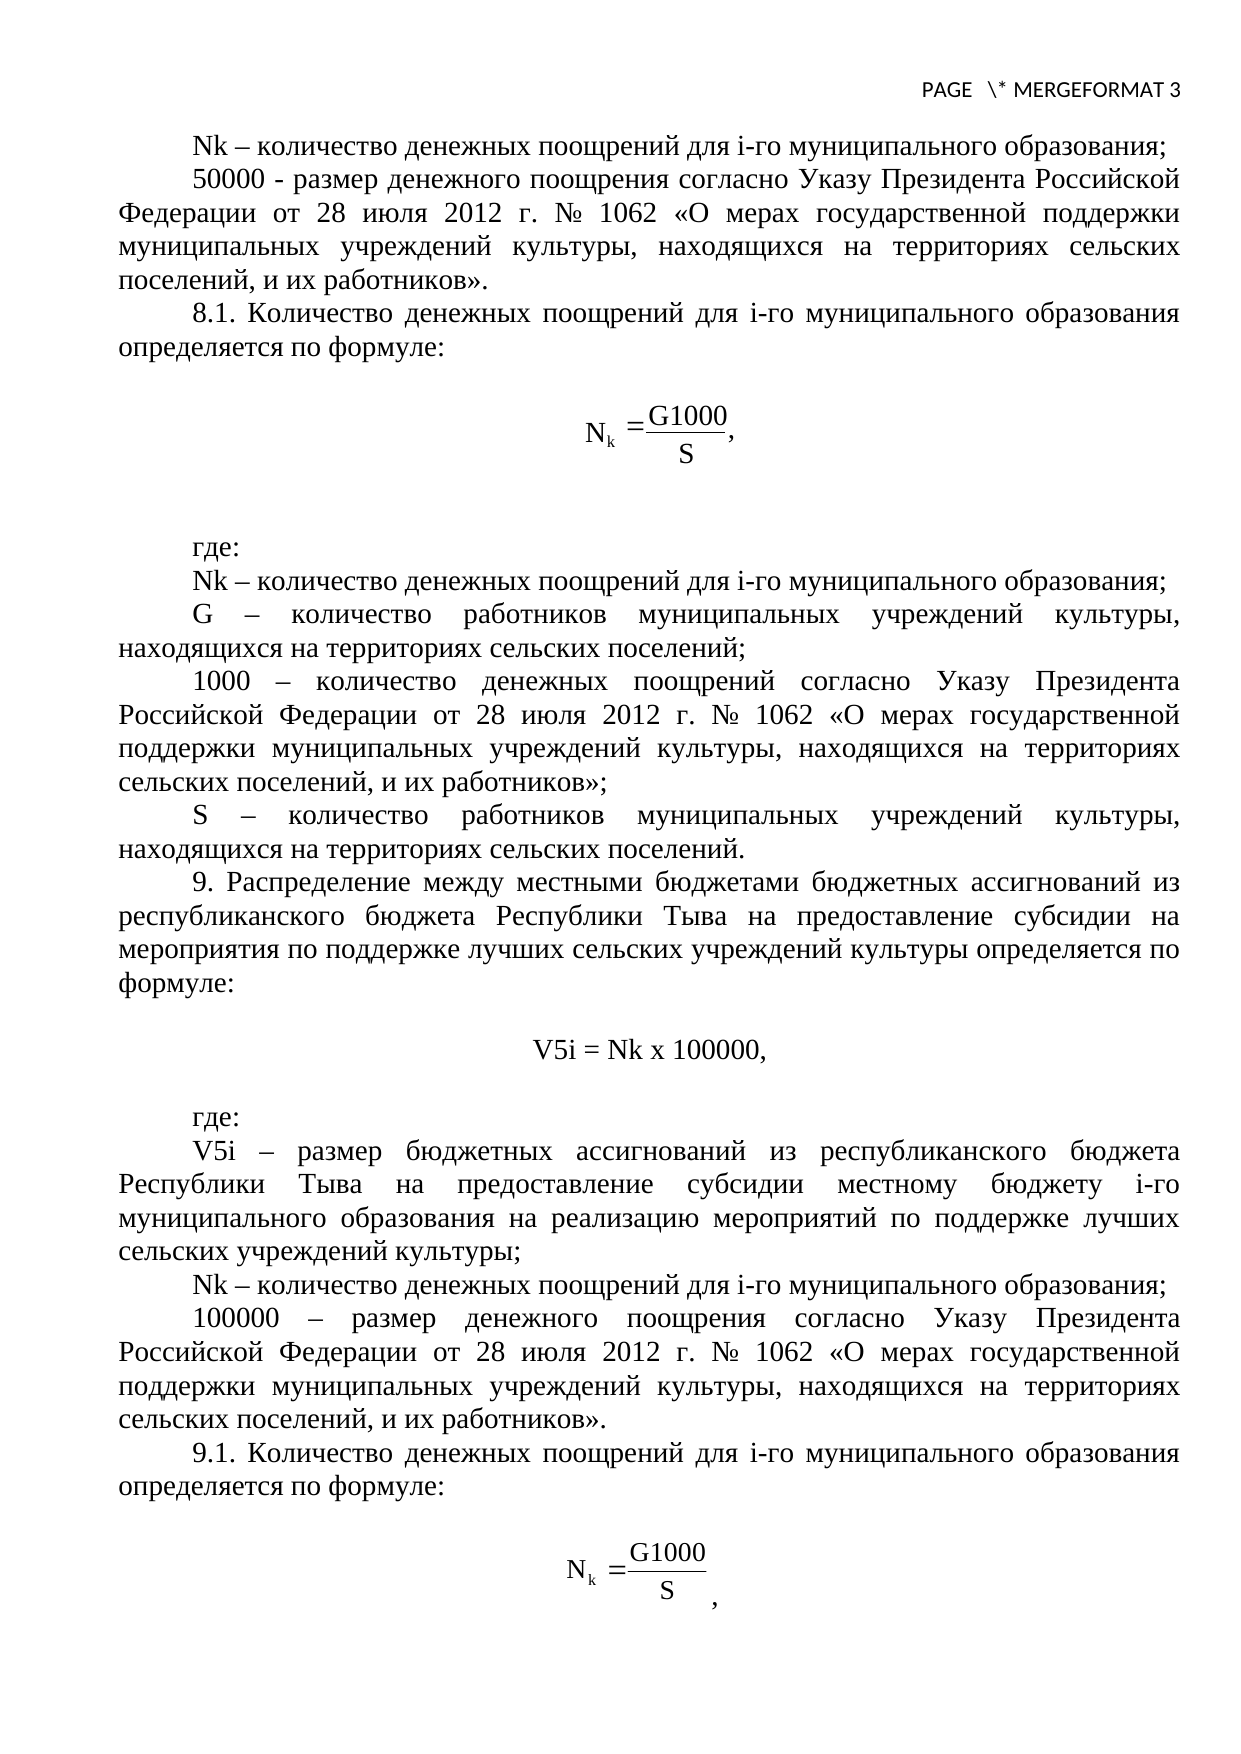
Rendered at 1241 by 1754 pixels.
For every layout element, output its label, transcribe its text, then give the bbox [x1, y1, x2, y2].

text V5i = Nk x 100000, [118, 1032, 1181, 1066]
text , [561, 1535, 1181, 1612]
text 1000 – количество денежных поощрений согласно Указу Президента Российской Федерации от 28 июля 2012 г. № 1062 «О мерах государственной поддержки муниципальных учреждений культуры, находящихся на территориях сельских поселений, и их работников»; [118, 663, 1181, 797]
text Nk – количество денежных поощрений для i-го муниципального образования; [118, 563, 1181, 596]
text где: [118, 1099, 1181, 1133]
text 9.1. Количество денежных поощрений для i-го муниципального образования определяется по формуле: [118, 1435, 1181, 1502]
text 50000 - размер денежного поощрения согласно Указу Президента Российской Федерации от 28 июля 2012 г. № 1062 «О мерах государственной поддержки муниципальных учреждений культуры, находящихся на территориях сельских поселений, и их работников». [118, 161, 1181, 295]
text G – количество работников муниципальных учреждений культуры, находящихся на территориях сельских поселений; [118, 596, 1181, 663]
text где: [118, 529, 1181, 563]
text S – количество работников муниципальных учреждений культуры, находящихся на территориях сельских поселений. [118, 797, 1181, 864]
text Nk – количество денежных поощрений для i-го муниципального образования; [118, 1267, 1181, 1301]
text V5i – размер бюджетных ассигнований из республиканского бюджета Республики Тыва на предоставление субсидии местному бюджету i-го муниципального образования на реализацию мероприятий по поддержке лучших сельских учреждений культуры; [118, 1133, 1181, 1267]
text 100000 – размер денежного поощрения согласно Указу Президента Российской Федерации от 28 июля 2012 г. № 1062 «О мерах государственной поддержки муниципальных учреждений культуры, находящихся на территориях сельских поселений, и их работников». [118, 1301, 1181, 1435]
text 9. Распределение между местными бюджетами бюджетных ассигнований из республиканского бюджета Республики Тыва на предоставление субсидии на мероприятия по поддержке лучших сельских учреждений культуры определяется по формуле: [118, 864, 1181, 999]
text 8.1. Количество денежных поощрений для i-го муниципального образования определяется по формуле: [118, 295, 1181, 362]
text Nk – количество денежных поощрений для i-го муниципального образования; [118, 128, 1181, 161]
